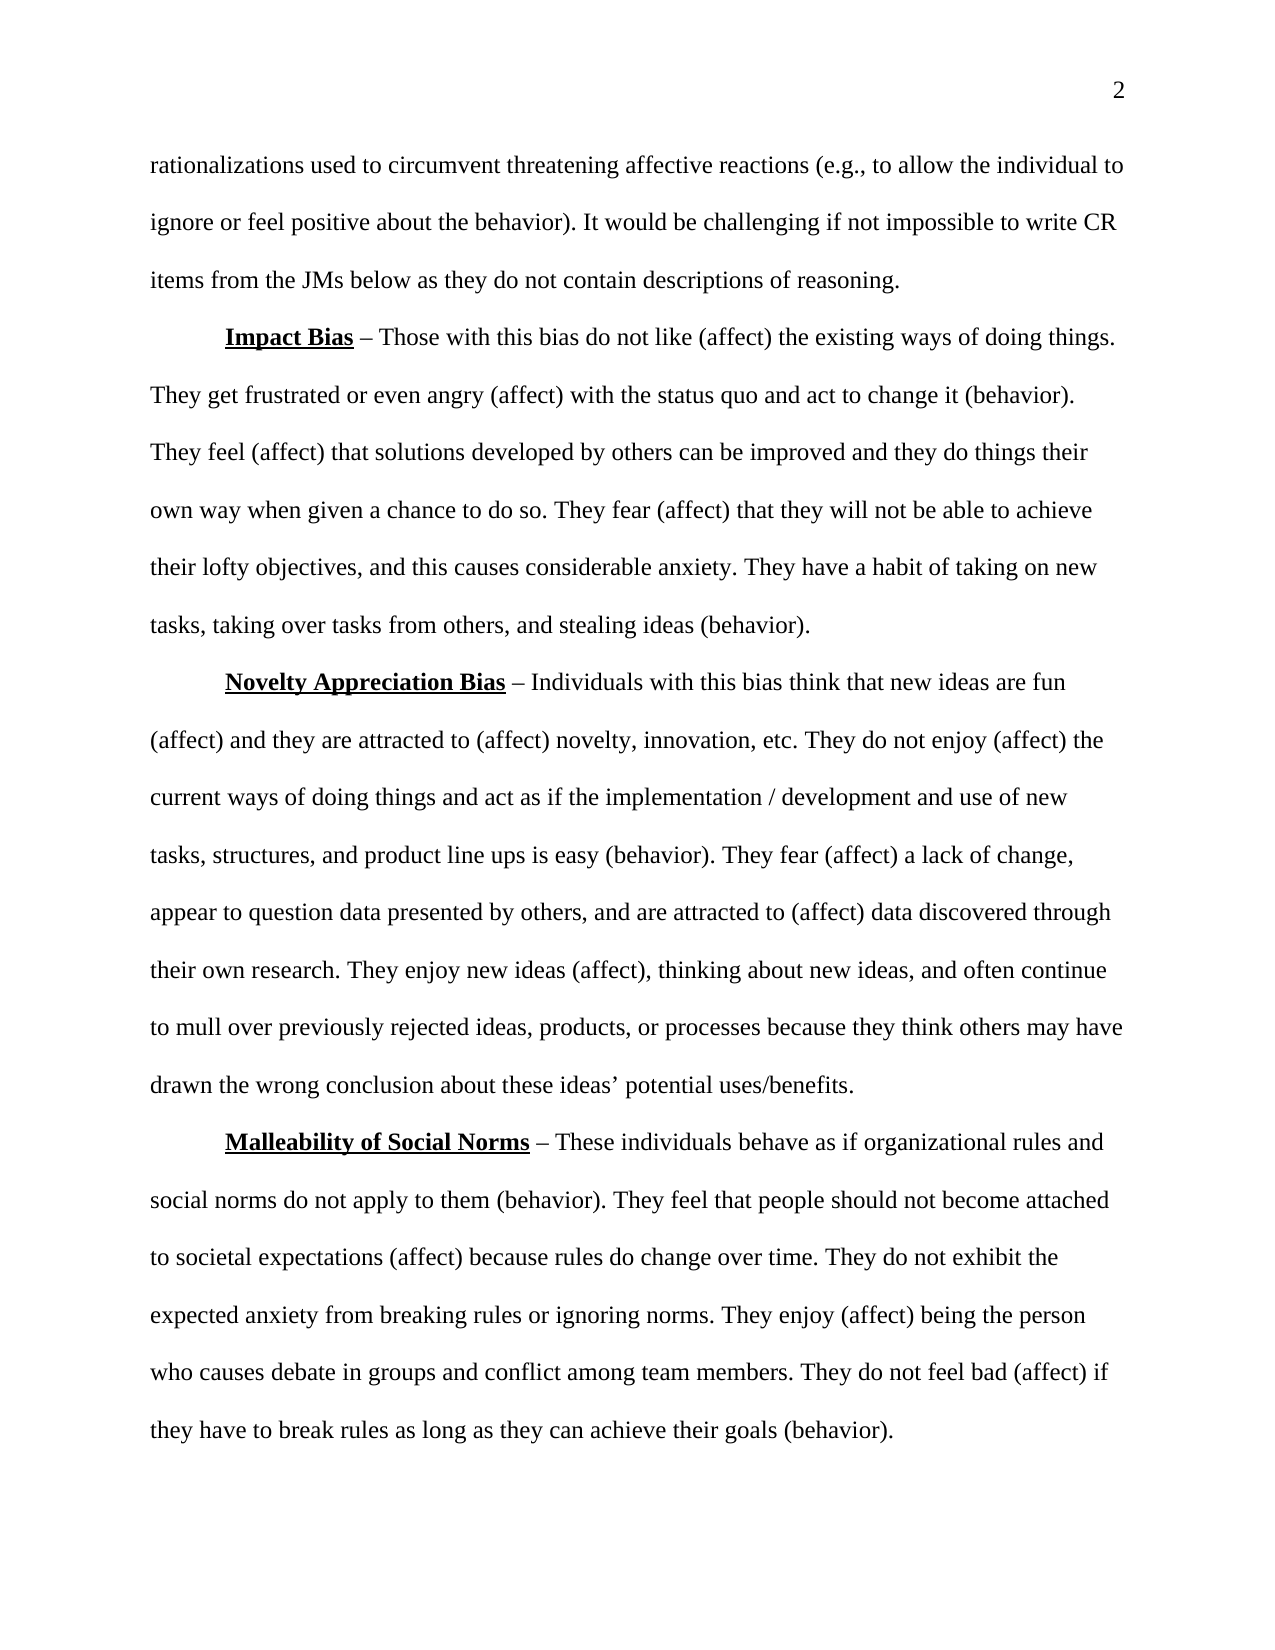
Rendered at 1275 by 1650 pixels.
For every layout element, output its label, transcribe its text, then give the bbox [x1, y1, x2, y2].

text Novelty Appreciation Bias – Individuals with this bias think that new ideas are fun (affect) and they are attracted to (affect) novelty, innovation, etc. They do not enjoy (affect) the current ways of doing things and act as if the implementation / development and use of new tasks, structures, and product line ups is easy (behavior). They fear (affect) a lack of change, appear to question data presented by others, and are attracted to (affect) data discovered through their own research. They enjoy new ideas (affect), thinking about new ideas, and often continue to mull over previously rejected ideas, products, or processes because they think others may have drawn the wrong conclusion about these ideas’ potential uses/benefits. [150, 667, 1125, 1099]
text Impact Bias – Those with this bias do not like (affect) the existing ways of doing things. They get frustrated or even angry (affect) with the status quo and act to change it (behavior). They feel (affect) that solutions developed by others can be improved and they do things their own way when given a chance to do so. They fear (affect) that they will not be able to achieve their lofty objectives, and this causes considerable anxiety. They have a habit of taking on new tasks, taking over tasks from others, and stealing ideas (behavior). [150, 322, 1125, 639]
text Malleability of Social Norms – These individuals behave as if organizational rules and social norms do not apply to them (behavior). They feel that people should not become attached to societal expectations (affect) because rules do change over time. They do not exhibit the expected anxiety from breaking rules or ignoring norms. They enjoy (affect) being the person who causes debate in groups and conflict among team members. They do not feel bad (affect) if they have to break rules as long as they can achieve their goals (behavior). [150, 1127, 1125, 1444]
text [150, 150, 1125, 294]
